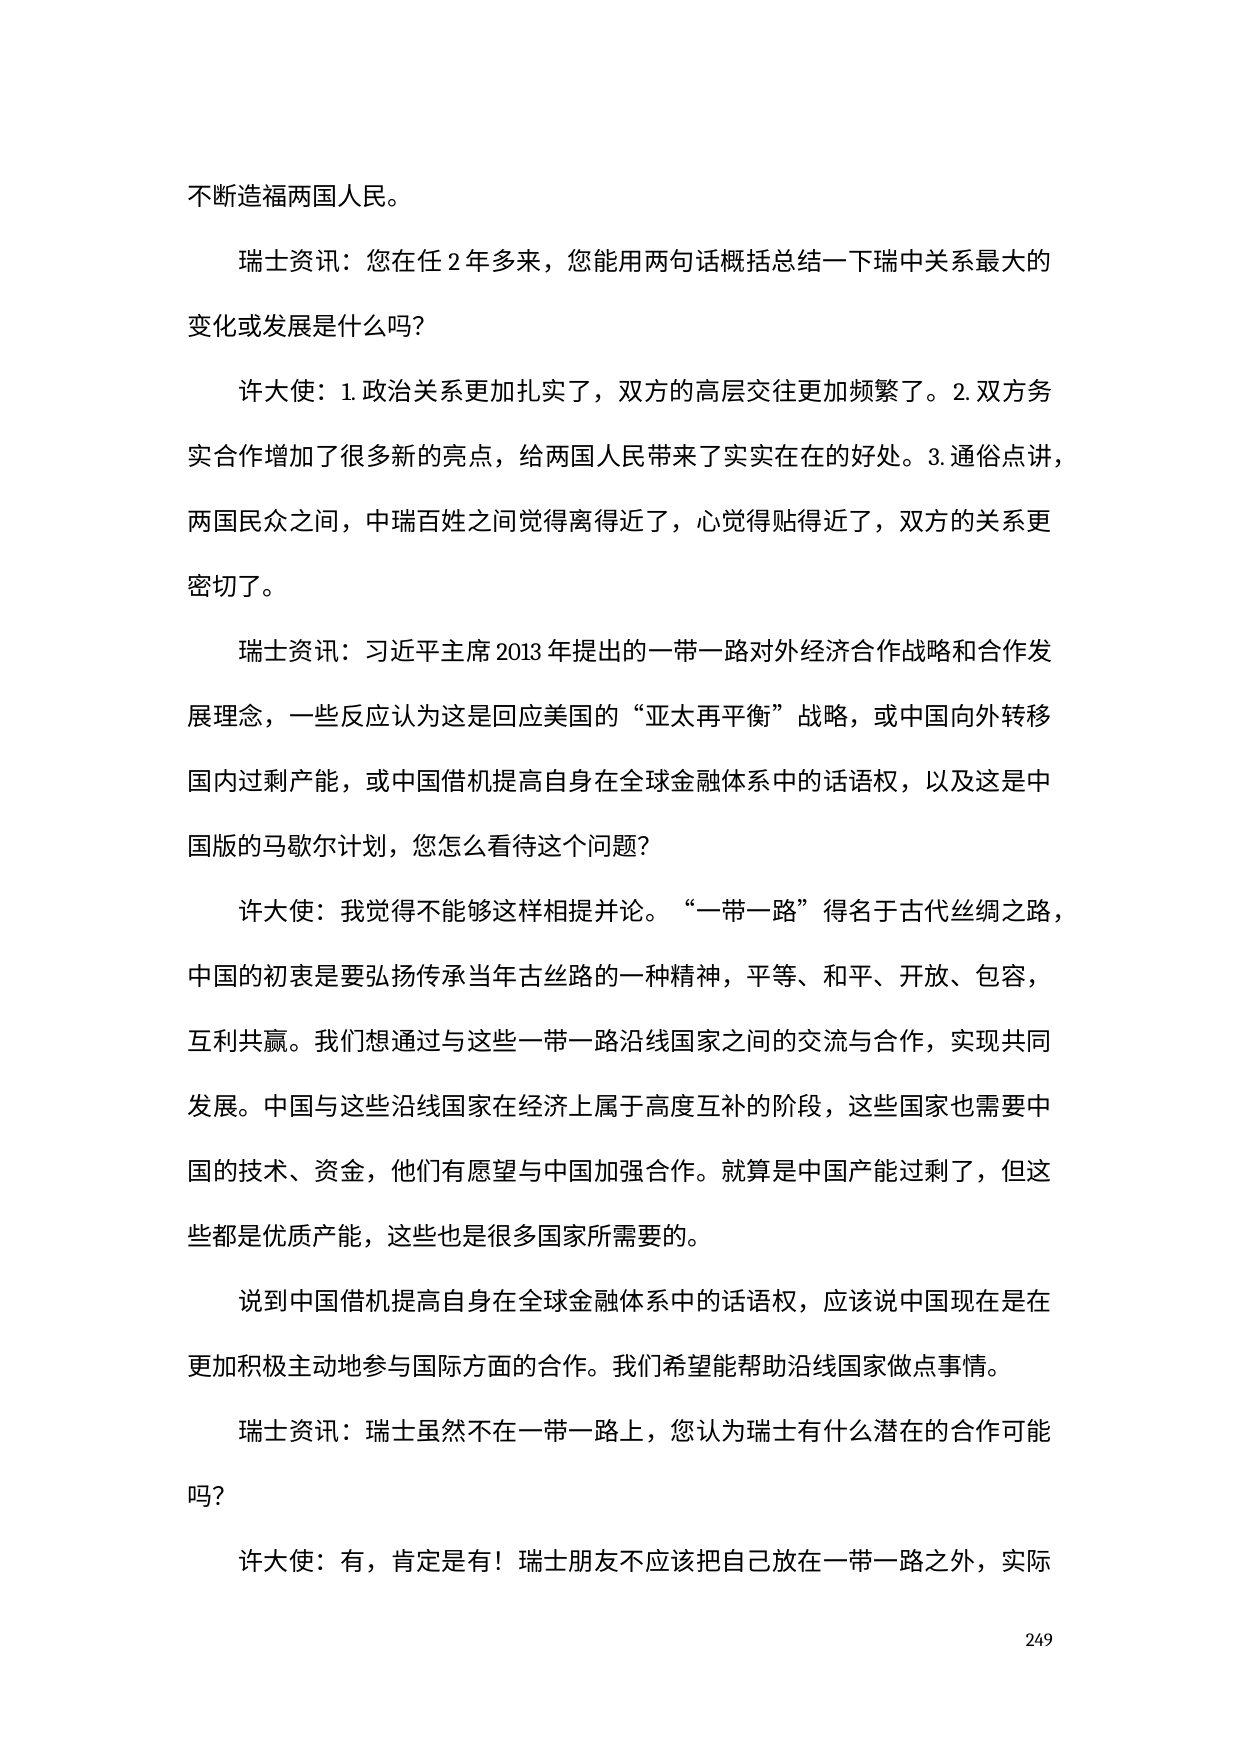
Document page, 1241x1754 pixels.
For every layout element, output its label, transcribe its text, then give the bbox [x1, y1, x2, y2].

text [187, 1527, 1053, 1592]
text 瑞士资讯：习近平主席2013年提出的一带一路对外经济合作战略和合作发展理念，一些反应认为这是回应美国的“亚太再平衡”战略，或中国向外转移国内过剩产能，或中国借机提高自身在全球金融体系中的话语权，以及这是中国版的马歇尔计划，您怎么看待这个问题？ [187, 617, 1053, 877]
text 许大使：1. 政治关系更加扎实了，双方的高层交往更加频繁了。2. 双方务实合作增加了很多新的亮点，给两国人民带来了实实在在的好处。3. 通俗点讲，两国民众之间，中瑞百姓之间觉得离得近了，心觉得贴得近了，双方的关系更密切了。 [187, 357, 1053, 617]
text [187, 162, 1053, 227]
text 许大使：我觉得不能够这样相提并论。“一带一路”得名于古代丝绸之路，中国的初衷是要弘扬传承当年古丝路的一种精神，平等、和平、开放、包容，互利共赢。我们想通过与这些一带一路沿线国家之间的交流与合作，实现共同发展。中国与这些沿线国家在经济上属于高度互补的阶段，这些国家也需要中国的技术、资金，他们有愿望与中国加强合作。就算是中国产能过剩了，但这些都是优质产能，这些也是很多国家所需要的。 [187, 877, 1053, 1267]
text 瑞士资讯：瑞士虽然不在一带一路上，您认为瑞士有什么潜在的合作可能吗？ [187, 1397, 1053, 1527]
text 瑞士资讯：您在任2年多来，您能用两句话概括总结一下瑞中关系最大的变化或发展是什么吗？ [187, 227, 1053, 357]
text 说到中国借机提高自身在全球金融体系中的话语权，应该说中国现在是在更加积极主动地参与国际方面的合作。我们希望能帮助沿线国家做点事情。 [187, 1267, 1053, 1397]
